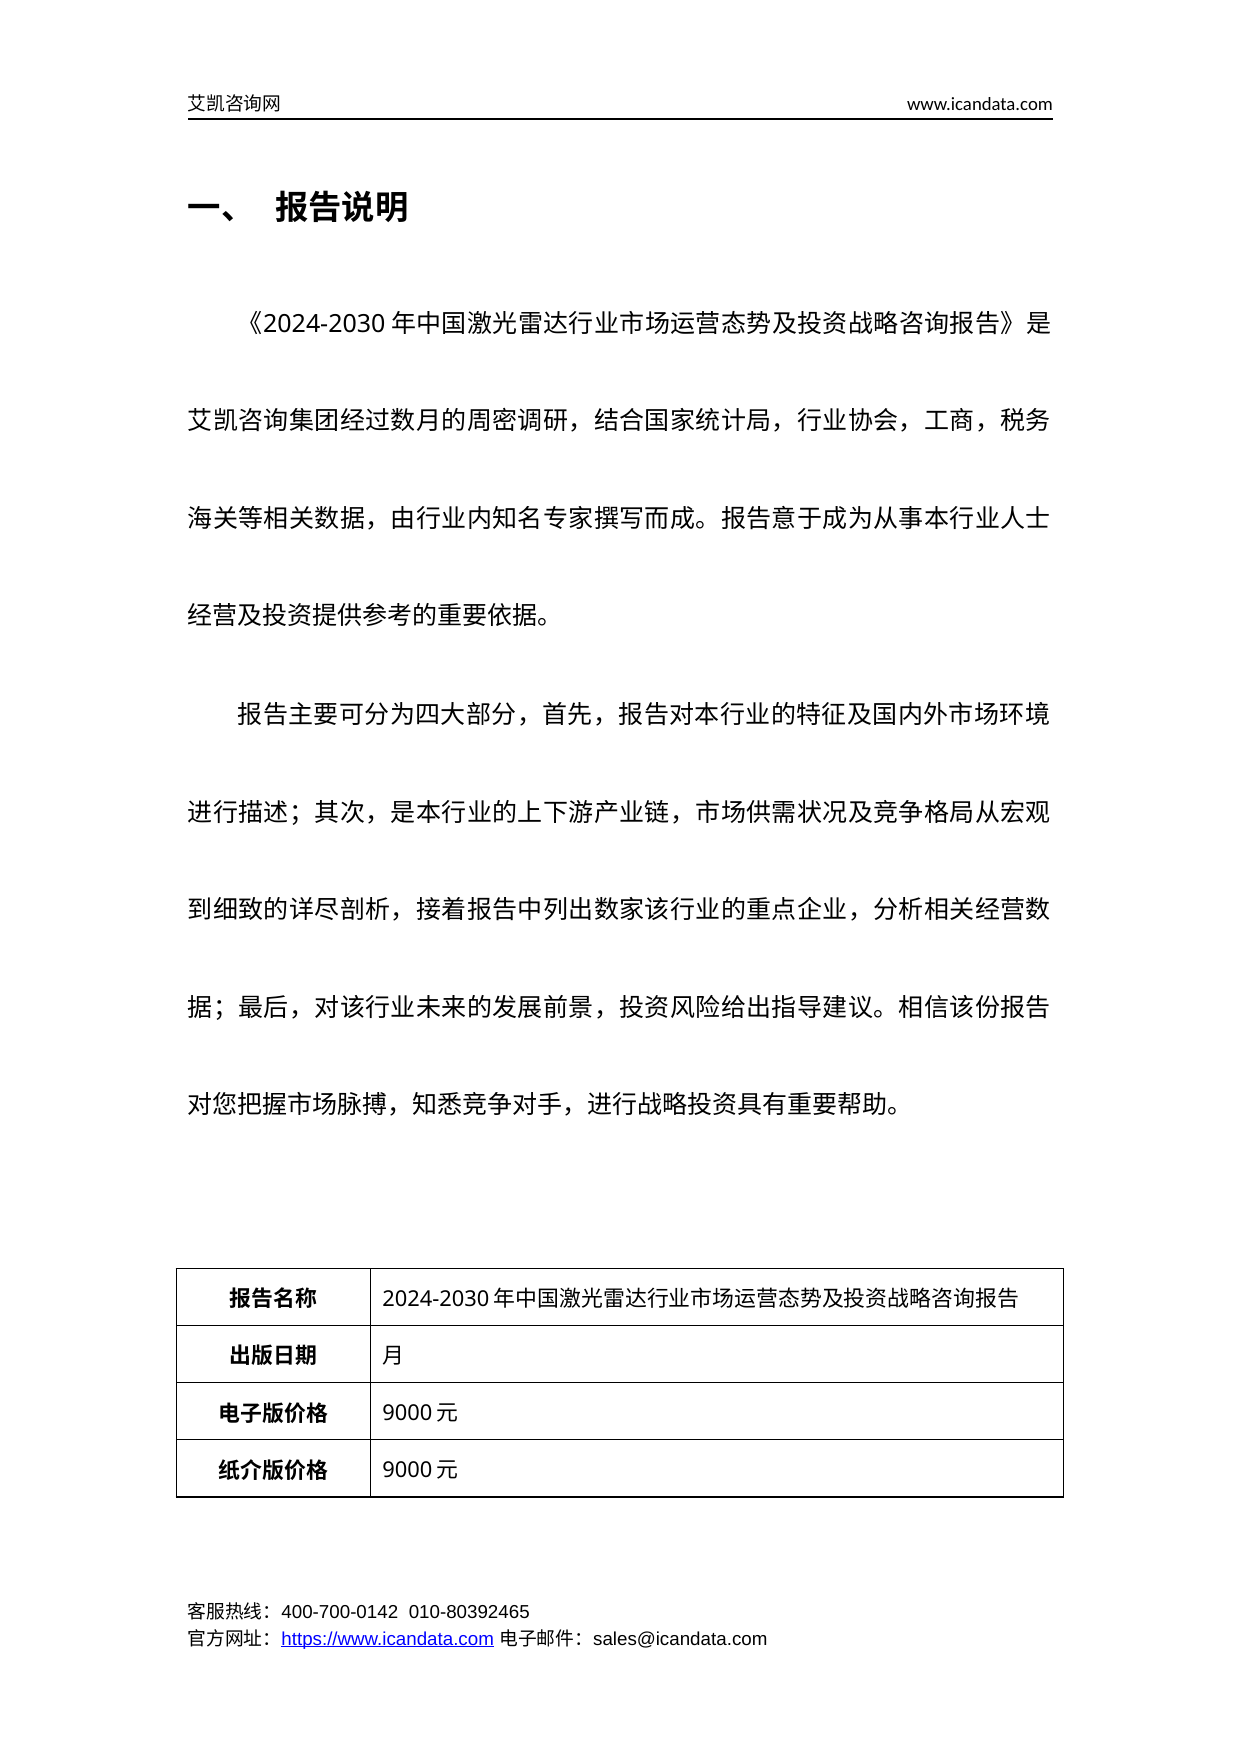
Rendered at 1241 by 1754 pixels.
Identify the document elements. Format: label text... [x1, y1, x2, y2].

table_cell 纸介版价格 [177, 1440, 370, 1496]
subtitle 报告说明 [187, 172, 1053, 237]
table_cell 电子版价格 [177, 1383, 370, 1439]
table_header 2024-2030年中国激光雷达行业市场运营态势及投资战略咨询报告 [371, 1269, 1063, 1325]
table_cell 月 [371, 1326, 1063, 1382]
text 《2024-2030年中国激光雷达行业市场运营态势及投资战略咨询报告》是艾凯咨询集团经过数月的周密调研，结合国家统计局，行业协会，工商，税务海关等相关数据，由行业内知名专家撰写而成。报告意于成为从事本行业人士经营及投资提供参考的重要依据。 [187, 289, 1053, 646]
table_cell 9000元 [371, 1440, 1063, 1496]
table_cell 9000元 [371, 1383, 1063, 1439]
table_header 报告名称 [177, 1269, 370, 1325]
table_cell 出版日期 [177, 1326, 370, 1382]
text 报告主要可分为四大部分，首先，报告对本行业的特征及国内外市场环境进行描述；其次，是本行业的上下游产业链，市场供需状况及竞争格局从宏观到细致的详尽剖析，接着报告中列出数家该行业的重点企业，分析相关经营数据；最后，对该行业未来的发展前景，投资风险给出指导建议。相信该份报告对您把握市场脉搏，知悉竞争对手，进行战略投资具有重要帮助。 [187, 681, 1053, 1136]
